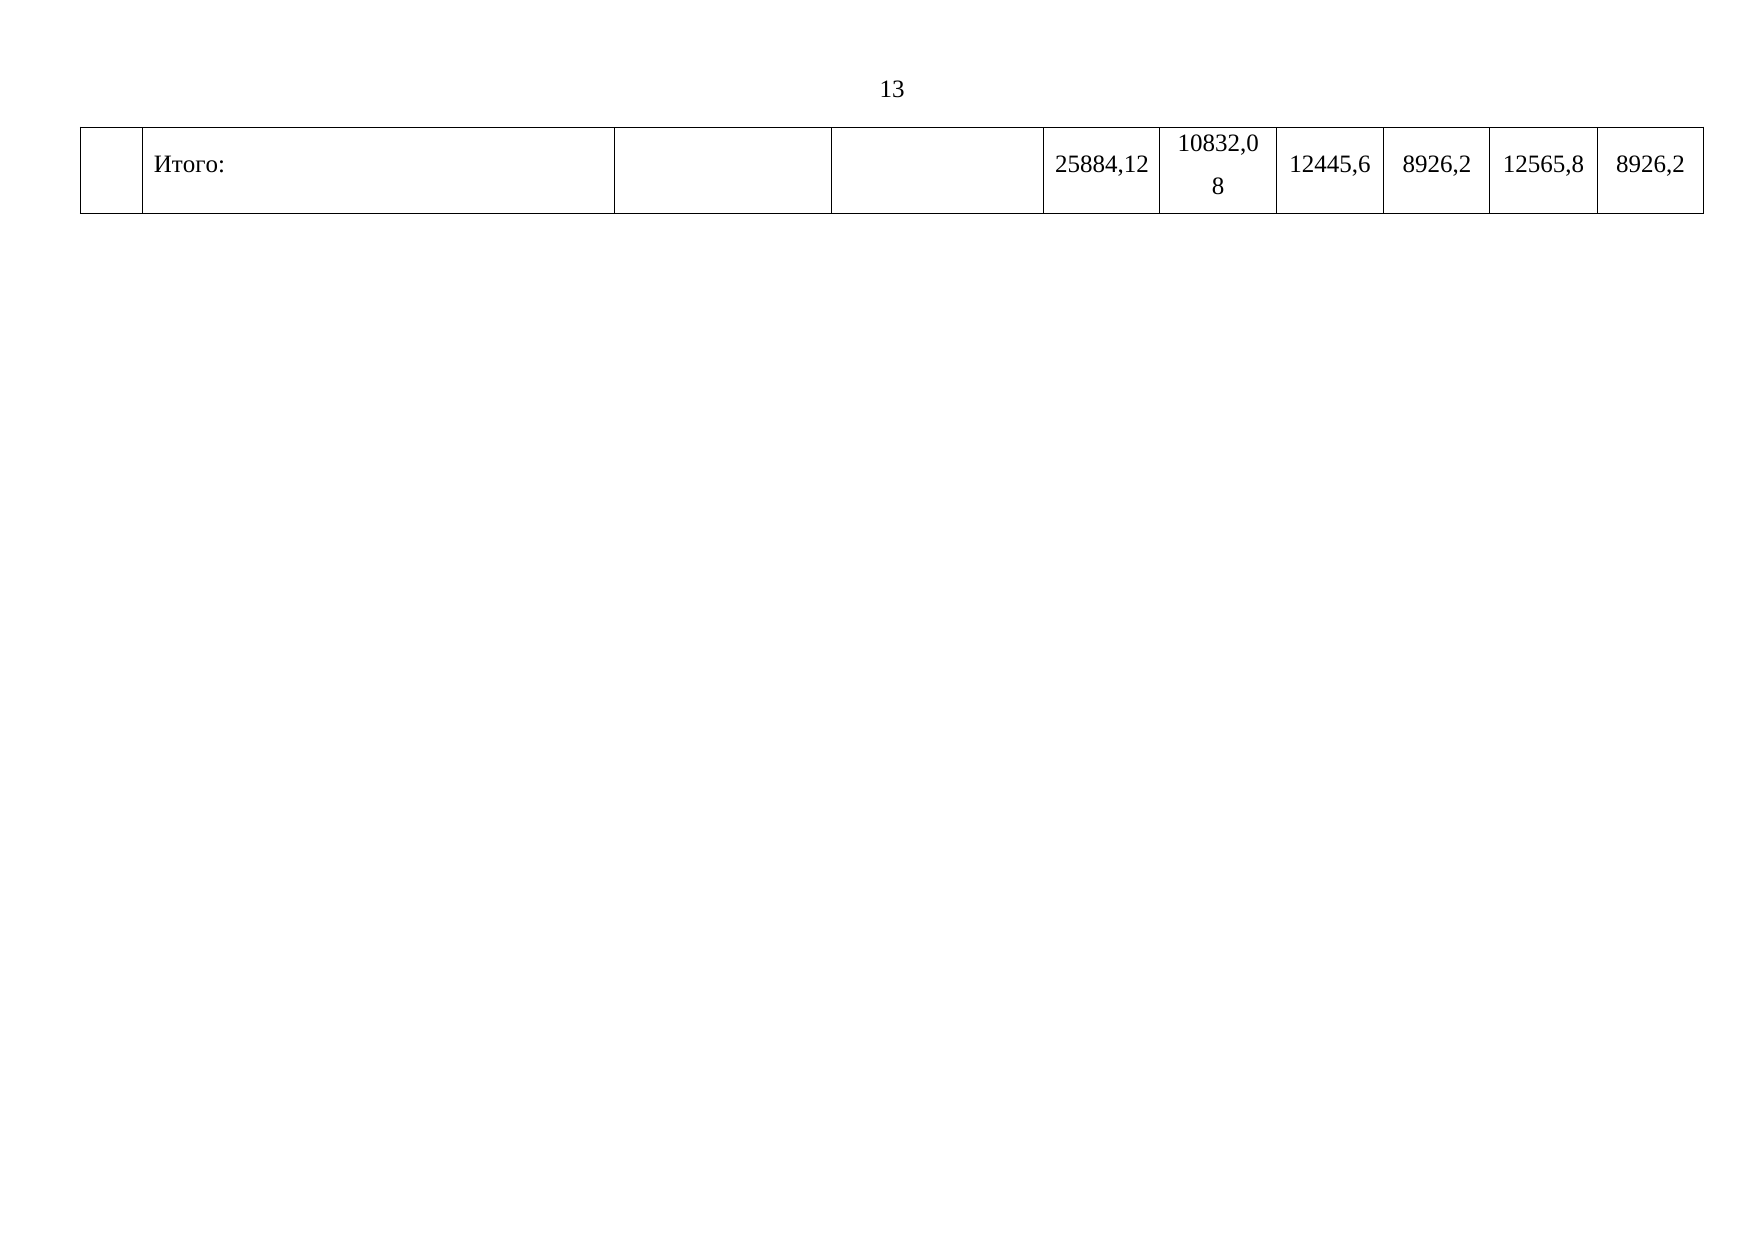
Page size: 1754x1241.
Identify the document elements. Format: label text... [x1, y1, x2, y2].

table_cell 12445,6 [1277, 128, 1383, 213]
table_cell 10832,08 [1160, 128, 1276, 213]
table_cell [615, 128, 831, 213]
table_cell 8926,2 [1598, 128, 1703, 213]
table_cell 12565,8 [1490, 128, 1597, 213]
table_cell [81, 128, 142, 213]
table_cell 8926,2 [1384, 128, 1489, 213]
table_cell 25884,12 [1044, 128, 1159, 213]
table_cell Итого: [143, 128, 614, 213]
table_cell [832, 128, 1043, 213]
